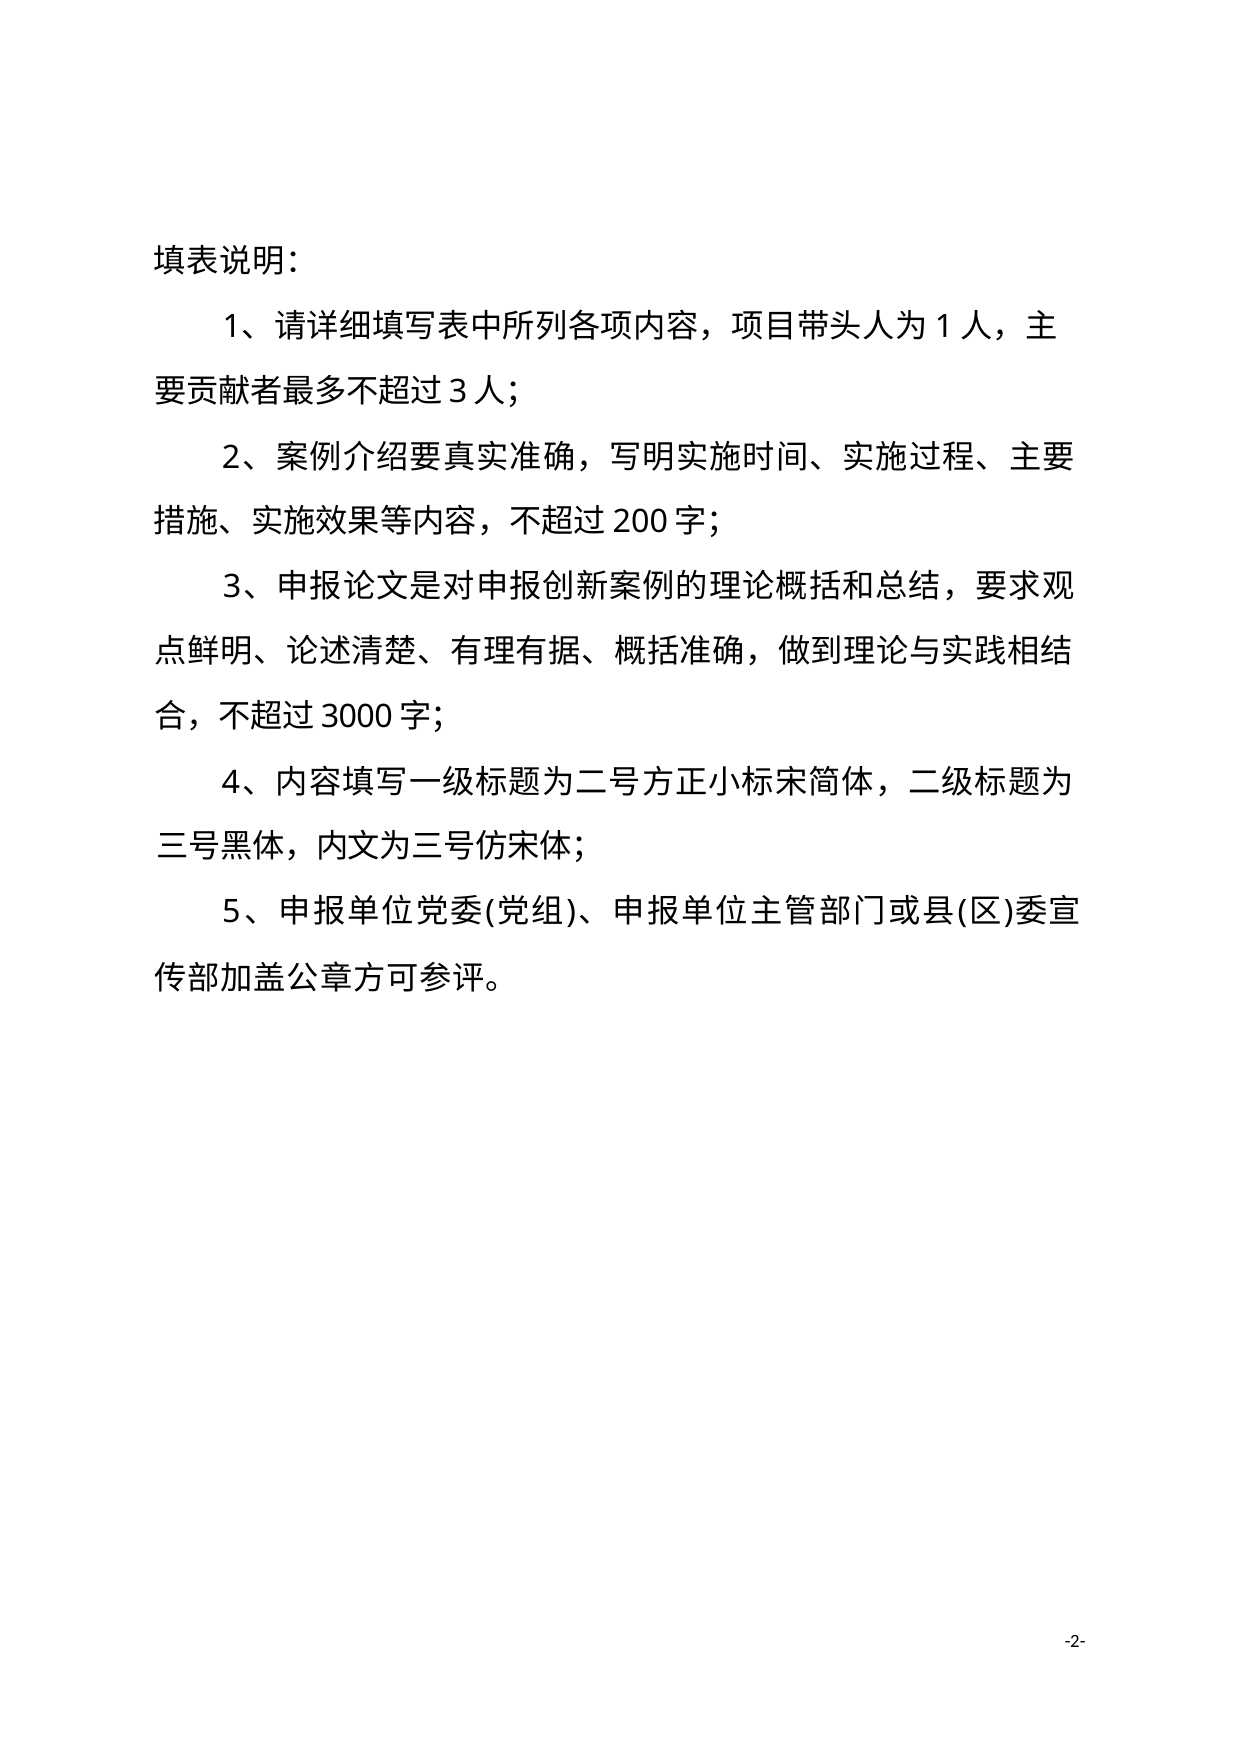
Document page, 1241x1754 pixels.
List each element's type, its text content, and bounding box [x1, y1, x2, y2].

text 2、案例介绍要真实准确，写明实施时间、实施过程、主要措施、实施效果等内容，不超过200字； [153, 431, 1085, 542]
text 4、内容填写一级标题为二号方正小标宋简体，二级标题为三号黑体，内文为三号仿宋体； [156, 756, 1084, 867]
text 1、请详细填写表中所列各项内容，项目带头人为1人，主要贡献者最多不超过3人； [154, 300, 1085, 412]
text 5、申报单位党委(党组)、申报单位主管部门或县(区)委宣传部加盖公章方可参评。 [154, 885, 1085, 998]
text 填表说明： [153, 237, 1085, 281]
text 3、申报论文是对申报创新案例的理论概括和总结，要求观点鲜明、论述清楚、有理有据、概括准确，做到理论与实践相结合，不超过3000字； [154, 560, 1085, 737]
